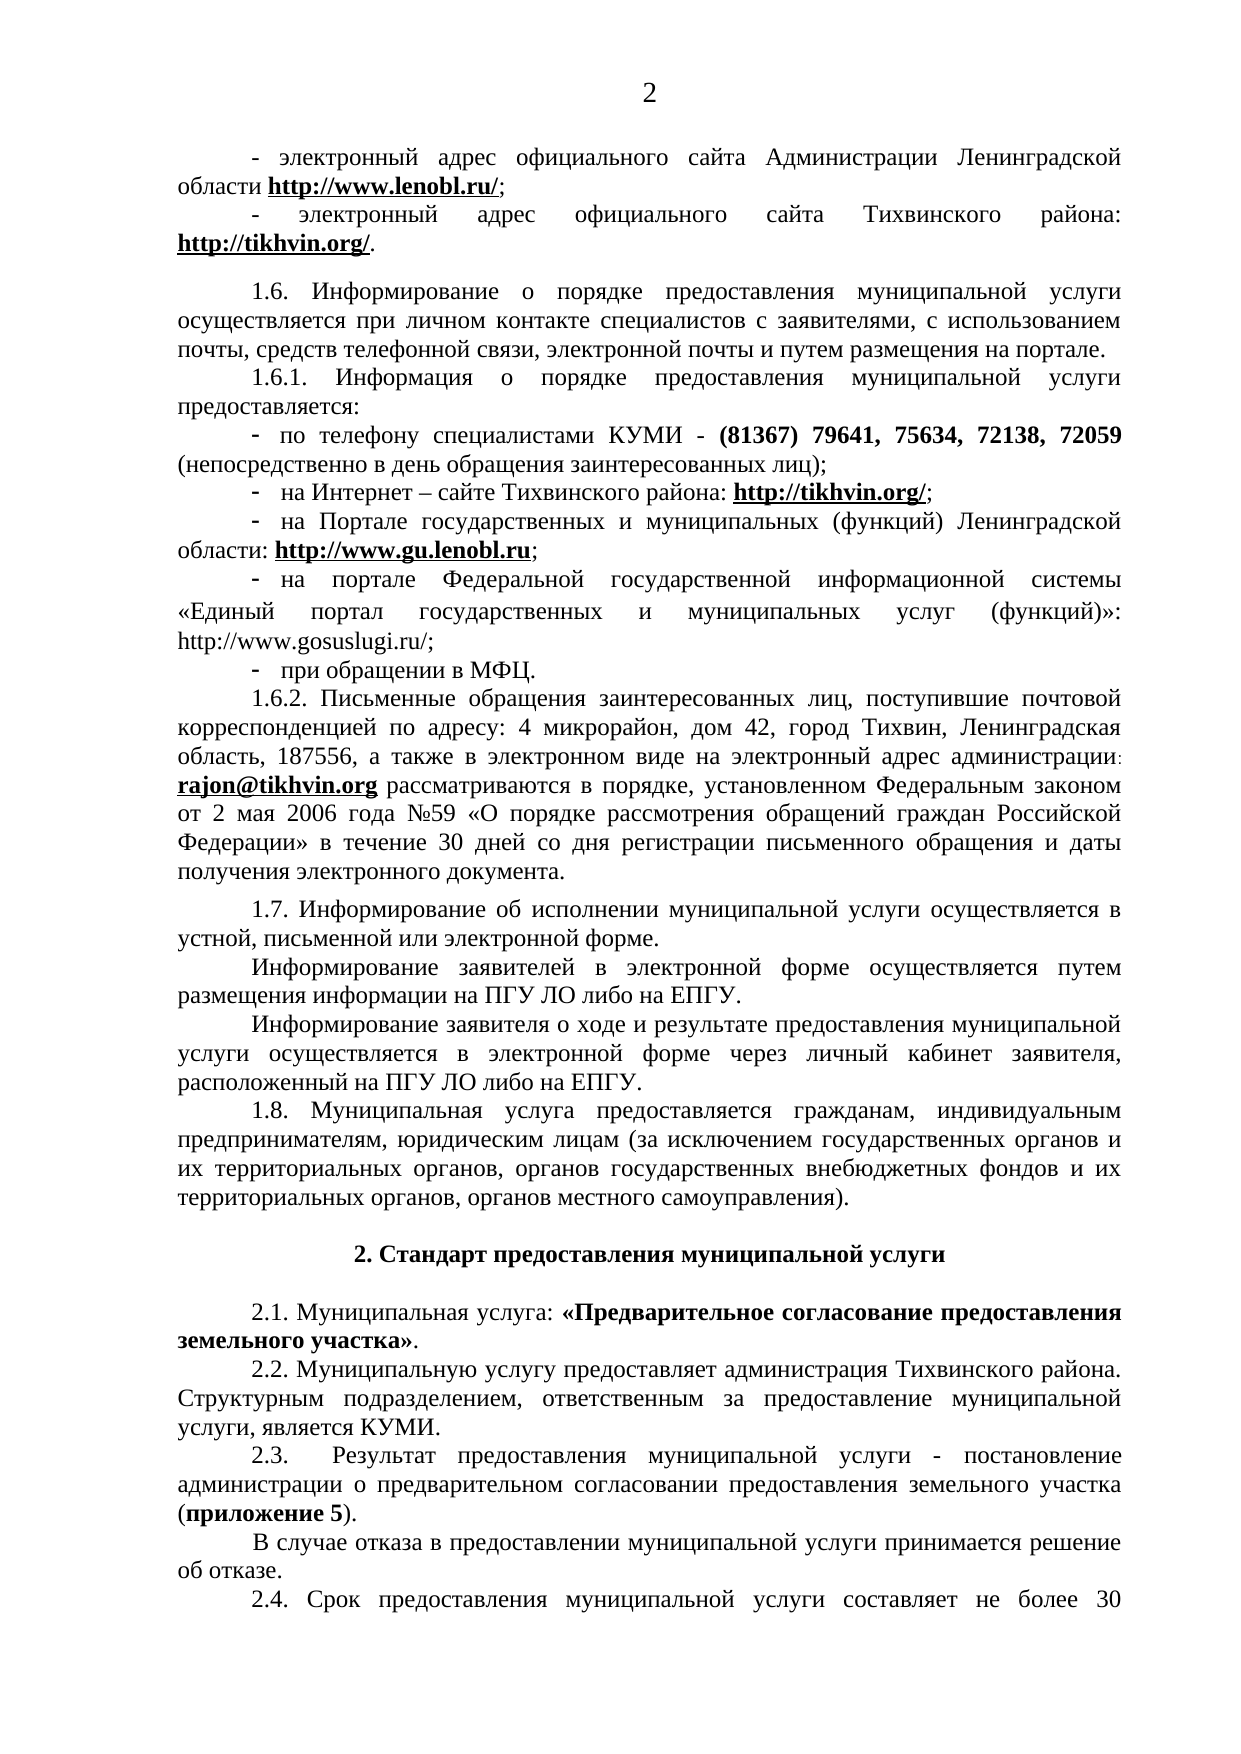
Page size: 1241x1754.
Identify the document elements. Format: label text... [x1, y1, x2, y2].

text В случае отказа в предоставлении муниципальной услуги принимается решение об отказе. [177, 1527, 1122, 1584]
text 2.2. Муниципальную услугу предоставляет администрация Тихвинского района. Структурным подразделением, ответственным за предоставление муниципальной услуги, является КУМИ. [177, 1354, 1122, 1441]
text - электронный адрес официального сайта Администрации Ленинградской области http://www.lenobl.ru/; [177, 142, 1122, 199]
text 2.1. Муниципальная услуга: «Предварительное согласование предоставления земельного участка». [177, 1297, 1122, 1354]
list на Интернет – сайте Тихвинского района: http://tikhvin.org/; [177, 477, 1122, 506]
text 1.6.1. Информация о порядке предоставления муниципальной услуги предоставляется: [177, 362, 1122, 420]
text - электронный адрес официального сайта Тихвинского района: http://tikhvin.org/. [177, 199, 1122, 257]
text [177, 1584, 1122, 1613]
list на Портале государственных и муниципальных (функций) Ленинградской области: http://www.gu.lenobl.ru; [177, 506, 1122, 564]
text 1.7. Информирование об исполнении муниципальной услуги осуществляется в устной, письменной или электронной форме. [177, 894, 1122, 952]
list по телефону специалистами КУМИ - (81367) 79641, 75634, 72138, 72059 (непосредственно в день обращения заинтересованных лиц); [177, 420, 1122, 477]
text 1.8. Муниципальная услуга предоставляется гражданам, индивидуальным предпринимателям, юридическим лицам (за исключением государственных органов и их территориальных органов, органов государственных внебюджетных фондов и их территориальных органов, органов местного самоуправления). [177, 1096, 1122, 1211]
text 1.6.2. Письменные обращения заинтересованных лиц, поступившие почтовой корреспонденцией по адресу: 4 микрорайон, дом 42, город Тихвин, Ленинградская область, 187556, а также в электронном виде на электронный адрес администрации: rajon@tikhvin.org рассматриваются в порядке, установленном Федеральным законом от 2 мая 2006 года №59 «О порядке рассмотрения обращений граждан Российской Федерации» в течение 30 дней со дня регистрации письменного обращения и даты получения электронного документа. [177, 683, 1122, 885]
text 1.6. Информирование о порядке предоставления муниципальной услуги осуществляется при личном контакте специалистов с заявителями, с использованием почты, средств телефонной связи, электронной почты и путем размещения на портале. [177, 276, 1122, 362]
text Информирование заявителей в электронной форме осуществляется путем размещения информации на ПГУ ЛО либо на ЕПГУ. [177, 952, 1122, 1009]
text 2. Стандарт предоставления муниципальной услуги [177, 1239, 1122, 1268]
text Информирование заявителя о ходе и результате предоставления муниципальной услуги осуществляется в электронной форме через личный кабинет заявителя, расположенный на ПГУ ЛО либо на ЕПГУ. [177, 1009, 1122, 1096]
list на портале Федеральной государственной информационной системы «Единый портал государственных и муниципальных услуг (функций)»: http://www.gosuslugi.ru/; [177, 564, 1122, 655]
list при обращении в МФЦ. [177, 655, 1122, 683]
text 2.3. Результат предоставления муниципальной услуги - постановление администрации о предварительном согласовании предоставления земельного участка (приложение 5). [177, 1441, 1122, 1527]
